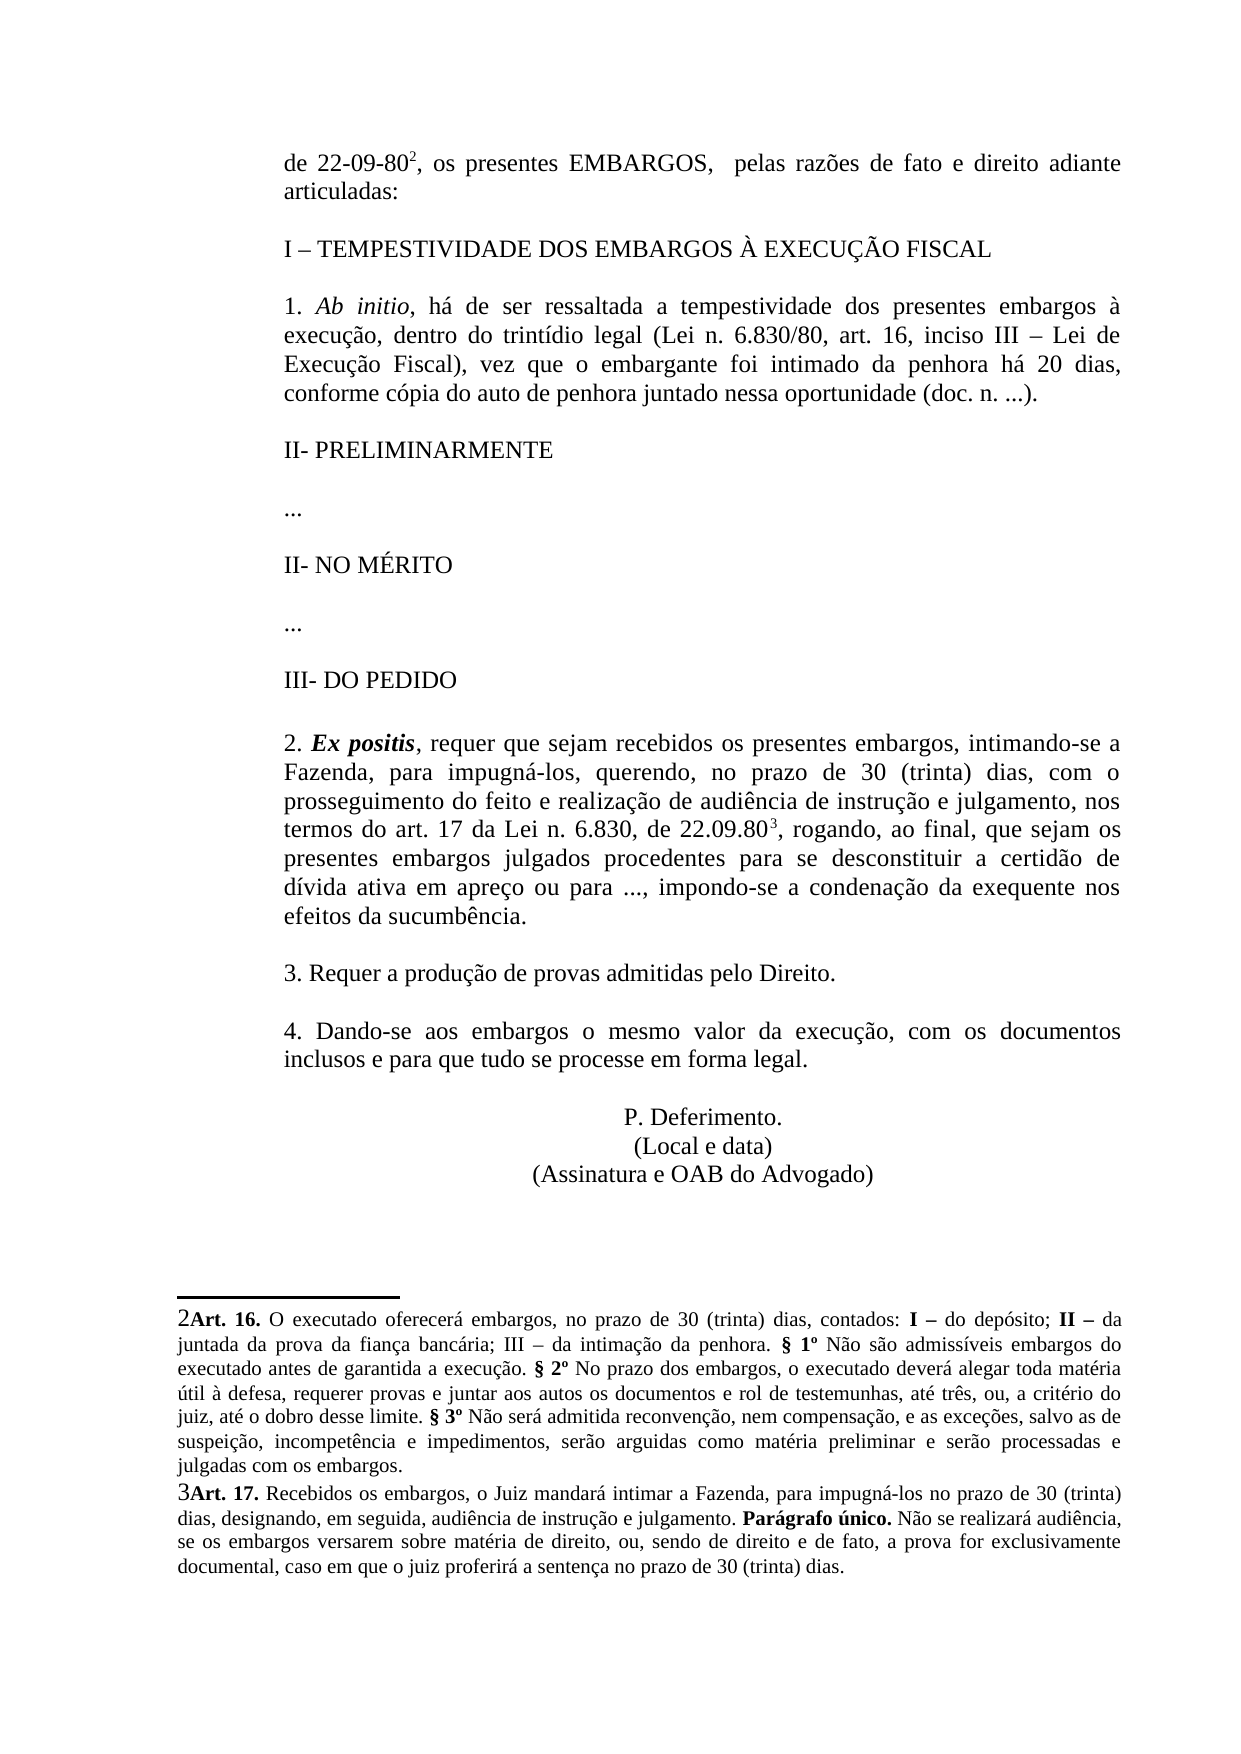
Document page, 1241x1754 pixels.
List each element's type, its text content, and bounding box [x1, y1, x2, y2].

text I – TEMPESTIVIDADE DOS EMBARGOS À EXECUÇÃO FISCAL [283, 234, 1122, 263]
text (Local e data) [283, 1131, 1122, 1159]
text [283, 148, 1122, 205]
text ... [283, 493, 1122, 521]
text 2. Ex positis, requer que sejam recebidos os presentes embargos, intimando-se a Fazenda, para impugná-los, querendo, no prazo de 30 (trinta) dias, com o prosseguimento do feito e realização de audiência de instrução e julgamento, nos termos do art. 17 da Lei n. 6.830, de 22.09.80, rogando, ao final, que sejam os presentes embargos julgados procedentes para se desconstituir a certidão de dívida ativa em apreço ou para ..., impondo-se a condenação da exequente nos efeitos da sucumbência. [283, 728, 1122, 929]
text 3. Requer a produção de provas admitidas pelo Direito. [283, 958, 1122, 987]
text (Assinatura e OAB do Advogado) [283, 1159, 1122, 1188]
text ... [283, 608, 1122, 636]
text 1. Ab initio, há de ser ressaltada a tempestividade dos presentes embargos à execução, dentro do trintídio legal (Lei n. 6.830/80, art. 16, inciso III – Lei de Execução Fiscal), vez que o embargante foi intimado da penhora há 20 dias, conforme cópia do auto de penhora juntado nessa oportunidade (doc. n. ...). [283, 291, 1122, 406]
text II- PRELIMINARMENTE [283, 435, 1122, 464]
text III- DO PEDIDO [283, 665, 1122, 694]
text 4. Dando-se aos embargos o mesmo valor da execução, com os documentos inclusos e para que tudo se processe em forma legal. [283, 1016, 1122, 1073]
text P. Deferimento. [283, 1102, 1122, 1131]
text II- NO MÉRITO [283, 550, 1122, 579]
